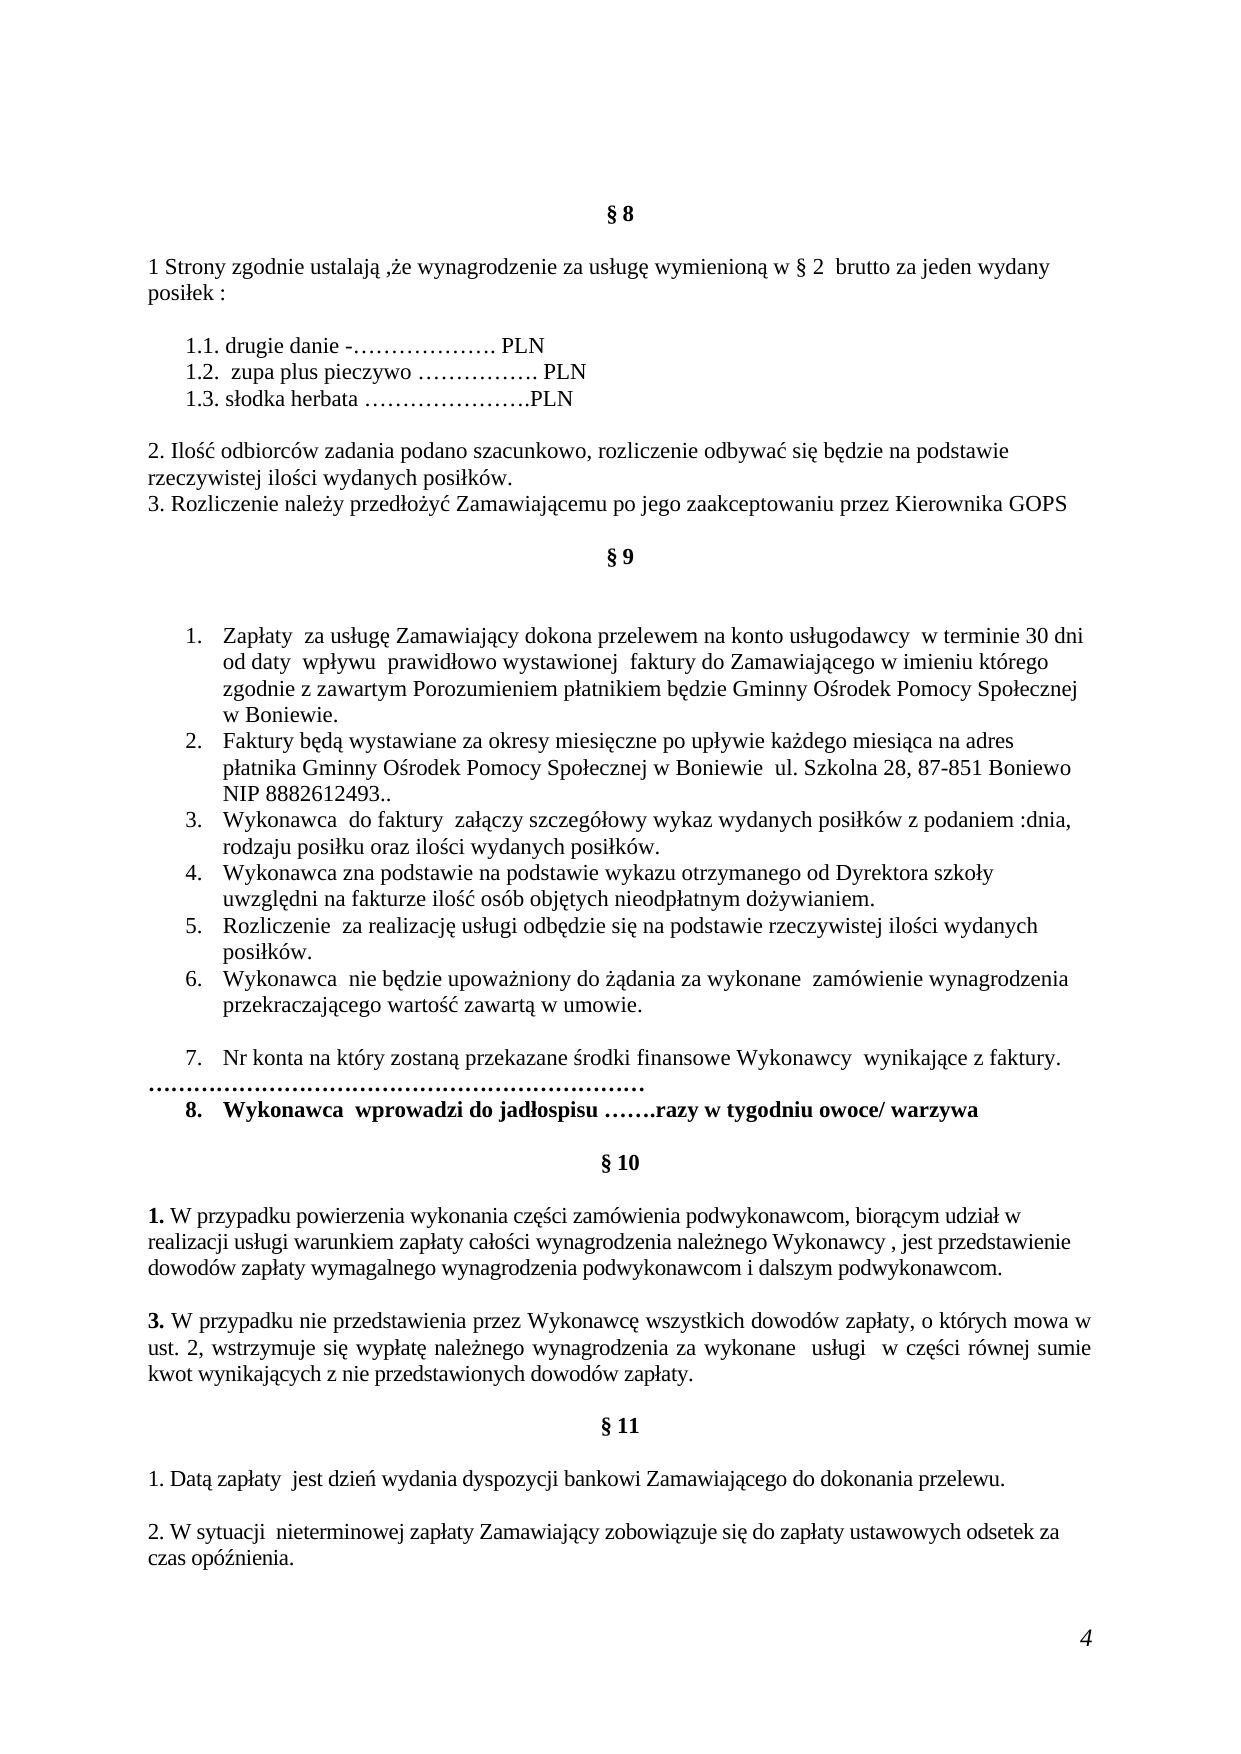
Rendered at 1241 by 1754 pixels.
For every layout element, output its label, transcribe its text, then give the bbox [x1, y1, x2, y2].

text 1 Strony zgodnie ustalają ,że wynagrodzenie za usługę wymienioną w § 2 brutto za jeden wydany posiłek : [148, 253, 1093, 306]
list Faktury będą wystawiane za okresy miesięczne po upływie każdego miesiąca na adres płatnika Gminny Ośrodek Pomocy Społecznej w Boniewie ul. Szkolna 28, 87-851 Boniewo NIP 8882612493.. [185, 727, 1093, 806]
text 1.2. zupa plus pieczywo ……………. PLN [185, 358, 1093, 385]
text 2. Ilość odbiorców zadania podano szacunkowo, rozliczenie odbywać się będzie na podstawie rzeczywistej ilości wydanych posiłków. [148, 437, 1093, 490]
list Wykonawca wprowadzi do jadłospisu …….razy w tygodniu owoce/ warzywa [185, 1096, 1093, 1123]
text 1.3. słodka herbata ………………….PLN [185, 385, 1093, 411]
text § 10 [148, 1149, 1093, 1175]
text 1. Datą zapłaty jest dzień wydania dyspozycji bankowi Zamawiającego do dokonania przelewu. [148, 1465, 1093, 1492]
text 3. W przypadku nie przedstawienia przez Wykonawcę wszystkich dowodów zapłaty, o których mowa w ust. 2, wstrzymuje się wypłatę należnego wynagrodzenia za wykonane usługi w części równej sumie kwot wynikających z nie przedstawionych dowodów zapłaty. [148, 1307, 1093, 1386]
text 1. W przypadku powierzenia wykonania części zamówienia podwykonawcom, biorącym udział w realizacji usługi warunkiem zapłaty całości wynagrodzenia należnego Wykonawcy , jest przedstawienie dowodów zapłaty wymagalnego wynagrodzenia podwykonawcom i dalszym podwykonawcom. [148, 1202, 1093, 1281]
text § 8 [148, 200, 1093, 227]
text 3. Rozliczenie należy przedłożyć Zamawiającemu po jego zaakceptowaniu przez Kierownika GOPS [148, 490, 1093, 517]
list Zapłaty za usługę Zamawiający dokona przelewem na konto usługodawcy w terminie 30 dni od daty wpływu prawidłowo wystawionej faktury do Zamawiającego w imieniu którego zgodnie z zawartym Porozumieniem płatnikiem będzie Gminny Ośrodek Pomocy Społecznej w Boniewie. [185, 622, 1093, 727]
list Wykonawca do faktury załączy szczegółowy wykaz wydanych posiłków z podaniem :dnia, rodzaju posiłku oraz ilości wydanych posiłków. [185, 806, 1093, 859]
text 2. W sytuacji nieterminowej zapłaty Zamawiający zobowiązuje się do zapłaty ustawowych odsetek za czas opóźnienia. [148, 1518, 1093, 1571]
text ………………………………………………………… [148, 1070, 1093, 1096]
text § 9 [148, 543, 1093, 569]
list Rozliczenie za realizację usługi odbędzie się na podstawie rzeczywistej ilości wydanych posiłków. [185, 912, 1093, 964]
list Wykonawca zna podstawie na podstawie wykazu otrzymanego od Dyrektora szkoły uwzględni na fakturze ilość osób objętych nieodpłatnym dożywianiem. [185, 859, 1093, 912]
list Wykonawca nie będzie upoważniony do żądania za wykonane zamówienie wynagrodzenia przekraczającego wartość zawartą w umowie. [185, 964, 1093, 1017]
text 1.1. drugie danie -………………. PLN [185, 332, 1093, 358]
list Nr konta na który zostaną przekazane środki finansowe Wykonawcy wynikające z faktury. [185, 1044, 1093, 1070]
text § 11 [148, 1413, 1093, 1439]
